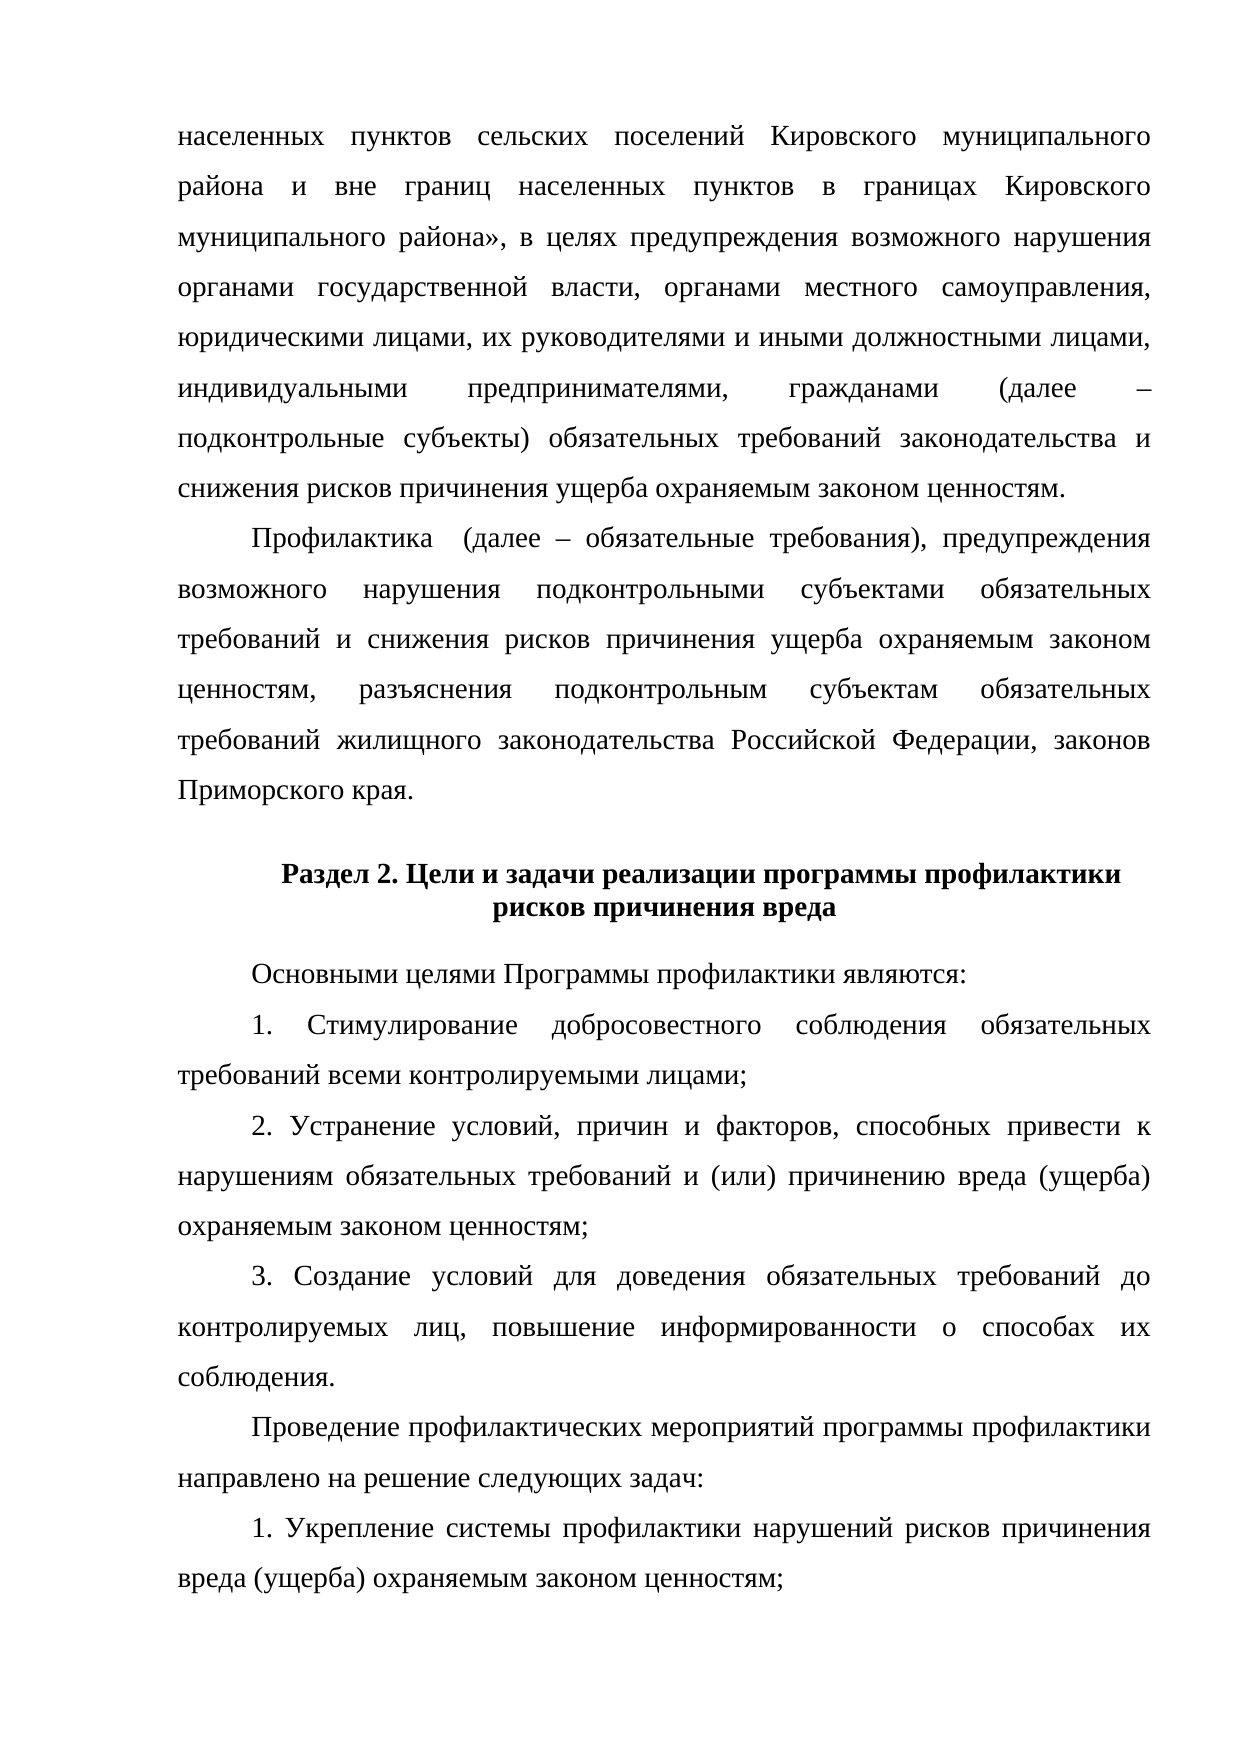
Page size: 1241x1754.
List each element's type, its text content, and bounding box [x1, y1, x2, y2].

title 3. Создание условий для доведения обязательных требований до контролируемых лиц, повышение информированности о способах их соблюдения. [177, 1258, 1152, 1393]
title 2. Устранение условий, причин и факторов, способных привести к нарушениям обязательных требований и (или) причинению вреда (ущерба) охраняемым законом ценностям; [177, 1108, 1152, 1242]
title Профилактика (далее – обязательные требования), предупреждения возможного нарушения подконтрольными субъектами обязательных требований и снижения рисков причинения ущерба охраняемым законом ценностям, разъяснения подконтрольным субъектам обязательных требований жилищного законодательства Российской Федерации, законов Приморского края. [177, 521, 1152, 806]
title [177, 118, 1152, 504]
title Основными целями Программы профилактики являются: [177, 957, 1152, 990]
title Проведение профилактических мероприятий программы профилактики направлено на решение следующих задач: [177, 1409, 1152, 1493]
title 1. Укрепление системы профилактики нарушений рисков причинения вреда (ущерба) охраняемым законом ценностям; [177, 1510, 1152, 1594]
title 1. Стимулирование добросовестного соблюдения обязательных требований всеми контролируемыми лицами; [177, 1007, 1152, 1091]
title Раздел 2. Цели и задачи реализации программы профилактики рисков причинения вреда [177, 856, 1152, 923]
